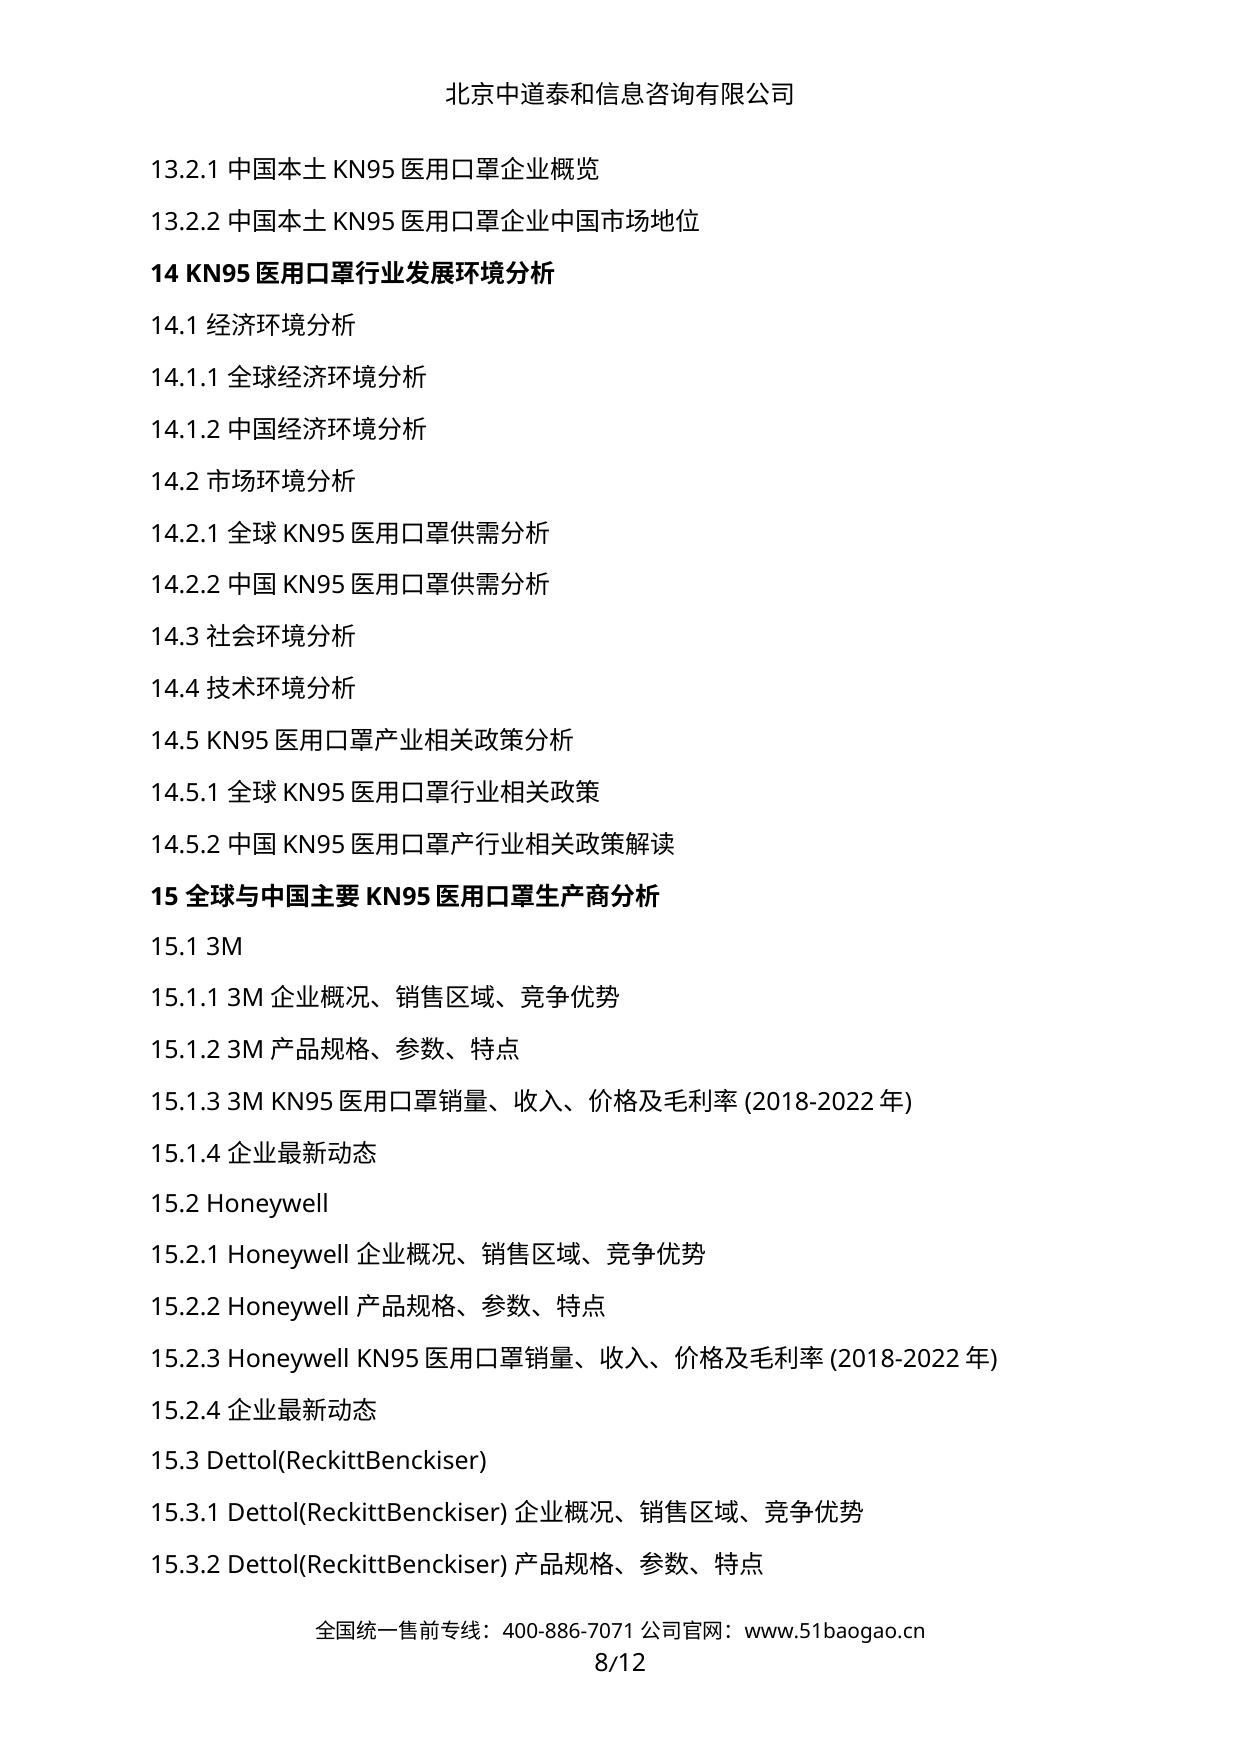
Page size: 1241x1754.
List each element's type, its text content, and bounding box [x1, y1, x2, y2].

text 14.5.1 全球KN95医用口罩行业相关政策 [150, 772, 1090, 809]
text 15.2.1 Honeywell 企业概况、销售区域、竞争优势 [150, 1235, 1090, 1271]
text 15.2.3 Honeywell KN95医用口罩销量、收入、价格及毛利率 (2018-2022年) [150, 1339, 1090, 1375]
text 14 KN95医用口罩行业发展环境分析 [150, 254, 1090, 290]
text 15.2.4 企业最新动态 [150, 1391, 1090, 1427]
text 15.3 Dettol(ReckittBenckiser) [150, 1442, 1090, 1477]
text 13.2.2 中国本土KN95医用口罩企业中国市场地位 [150, 202, 1090, 238]
text 15.2.2 Honeywell 产品规格、参数、特点 [150, 1287, 1090, 1323]
text 14.1.2 中国经济环境分析 [150, 409, 1090, 446]
text 14.3 社会环境分析 [150, 617, 1090, 653]
text 14.1 经济环境分析 [150, 306, 1090, 342]
text 15.3.1 Dettol(ReckittBenckiser) 企业概况、销售区域、竞争优势 [150, 1492, 1090, 1528]
text 15 全球与中国主要KN95医用口罩生产商分析 [150, 876, 1090, 912]
text 13.2.1 中国本土KN95医用口罩企业概览 [150, 150, 1090, 186]
text 15.1.1 3M 企业概况、销售区域、竞争优势 [150, 978, 1090, 1014]
text 14.5.2 中国KN95医用口罩产行业相关政策解读 [150, 824, 1090, 861]
text 14.2.2 中国KN95医用口罩供需分析 [150, 565, 1090, 601]
text 15.1 3M [150, 928, 1090, 962]
text 15.1.2 3M 产品规格、参数、特点 [150, 1030, 1090, 1066]
text 15.2 Honeywell [150, 1185, 1090, 1219]
text 14.4 技术环境分析 [150, 669, 1090, 705]
text 15.1.4 企业最新动态 [150, 1133, 1090, 1170]
text 15.1.3 3M KN95医用口罩销量、收入、价格及毛利率 (2018-2022年) [150, 1082, 1090, 1118]
text 14.1.1 全球经济环境分析 [150, 357, 1090, 394]
text 14.2 市场环境分析 [150, 461, 1090, 497]
text 14.2.1 全球KN95医用口罩供需分析 [150, 513, 1090, 549]
text 14.5 KN95医用口罩产业相关政策分析 [150, 721, 1090, 757]
text 15.3.2 Dettol(ReckittBenckiser) 产品规格、参数、特点 [150, 1544, 1090, 1580]
